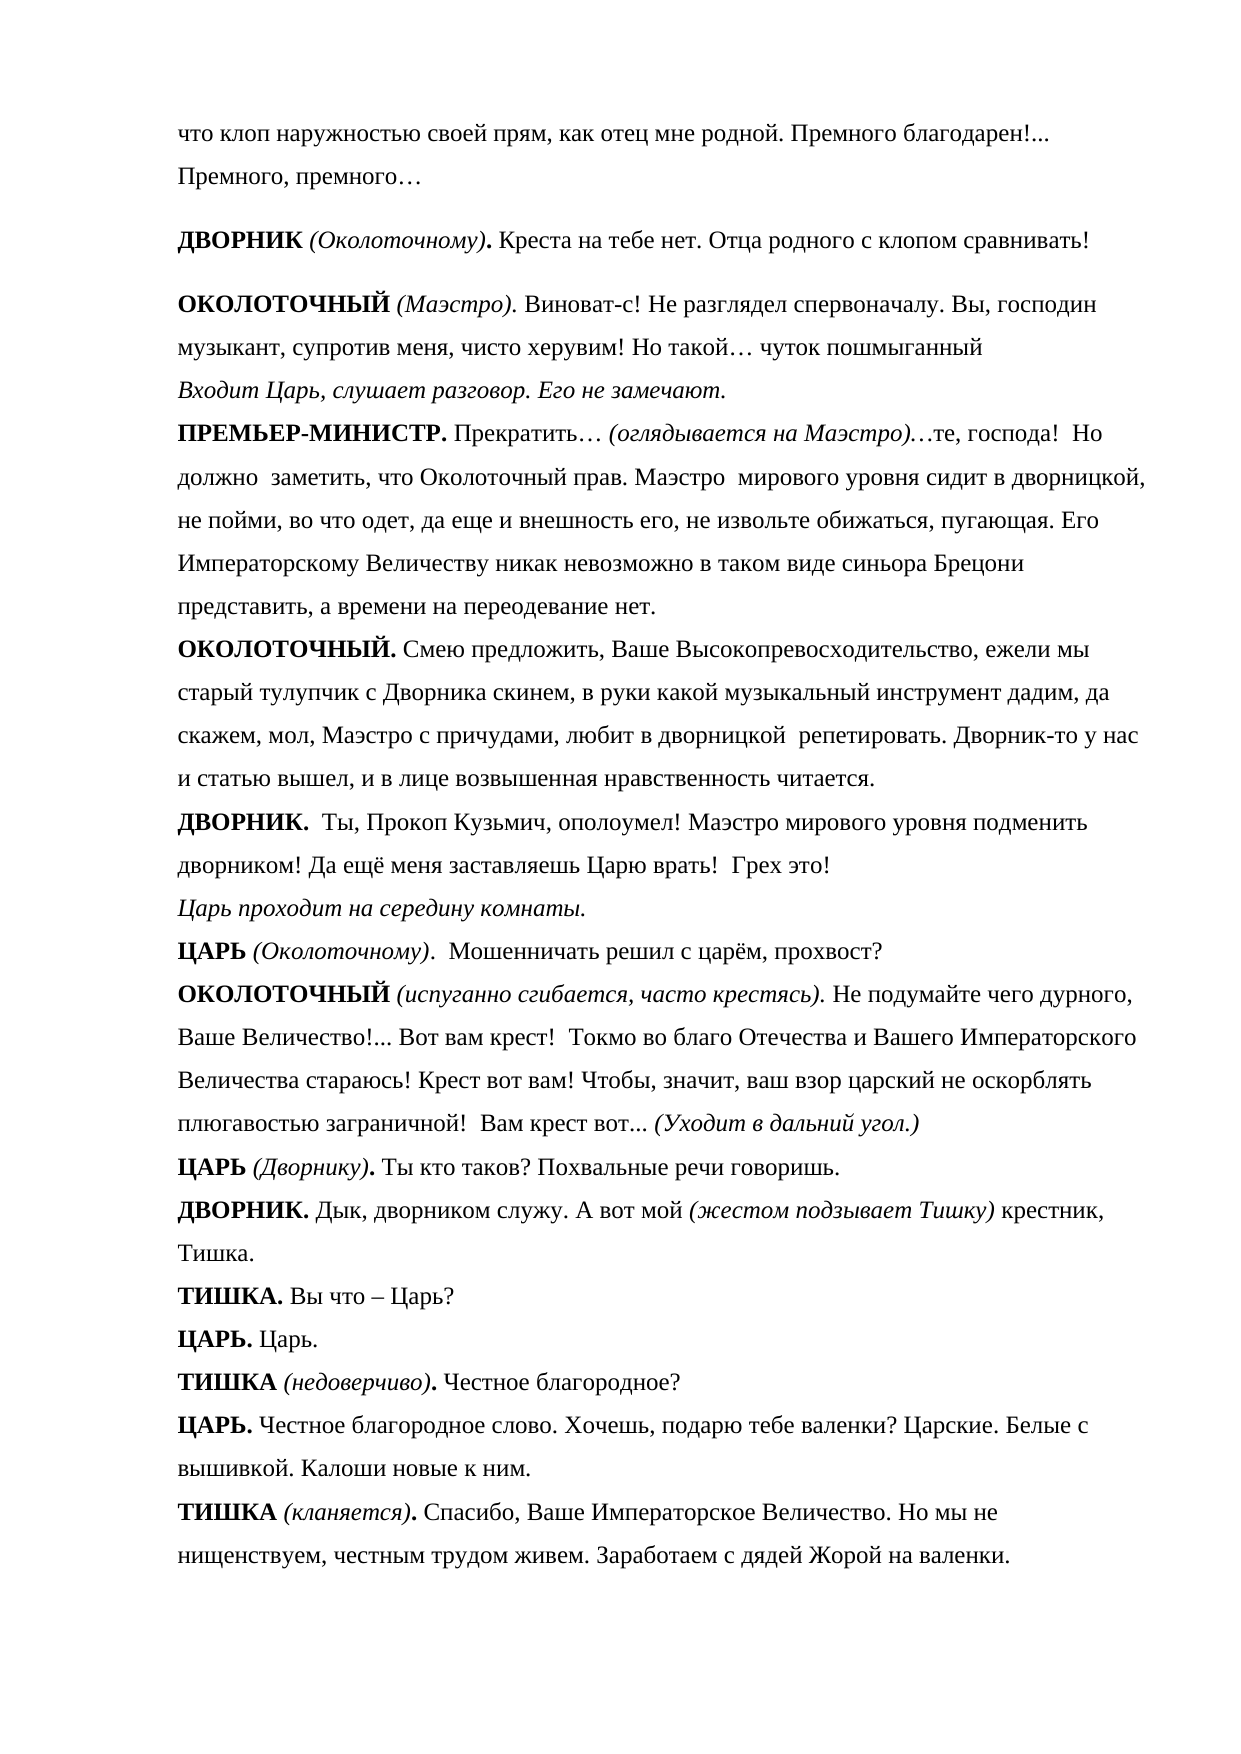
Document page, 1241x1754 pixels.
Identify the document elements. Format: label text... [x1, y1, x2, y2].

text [177, 118, 1152, 190]
text ДВОРНИК. Ты, Прокоп Кузьмич, ополоумел! Маэстро мирового уровня подменить дворником! Да ещё меня заставляешь Царю врать! Грех это! [177, 807, 1152, 878]
text Входит Царь, слушает разговор. Его не замечают. [177, 375, 1152, 404]
text ДВОРНИК (Околоточному). Креста на тебе нет. Отца родного с клопом сравнивать! [177, 225, 1152, 254]
text ЦАРЬ. Честное благородное слово. Хочешь, подарю тебе валенки? Царские. Белые с вышивкой. Калоши новые к ним. [177, 1410, 1152, 1482]
text ЦАРЬ (Околоточному). Мошенничать решил с царём, прохвост? [177, 936, 1152, 965]
text ОКОЛОТОЧНЫЙ. Смею предложить, Ваше Высокопревосходительство, ежели мы старый тулупчик с Дворника скинем, в руки какой музыкальный инструмент дадим, да скажем, мол, Маэстро с причудами, любит в дворницкой репетировать. Дворник-то у нас и статью вышел, и в лице возвышенная нравственность читается. [177, 634, 1152, 792]
text ЦАРЬ. Царь. [177, 1324, 1152, 1353]
text ОКОЛОТОЧНЫЙ (Маэстро). Виноват-с! Не разглядел спервоначалу. Вы, господин музыкант, супротив меня, чисто херувим! Но такой… чуток пошмыганный [177, 289, 1152, 361]
text ОКОЛОТОЧНЫЙ (испуганно сгибается, часто крестясь). Не подумайте чего дурного, Ваше Величество!... Вот вам крест! Токмо во благо Отечества и Вашего Императорского Величества стараюсь! Крест вот вам! Чтобы, значит, ваш взор царский не оскорблять плюгавостью заграничной! Вам крест вот... (Уходит в дальний угол.) [177, 979, 1152, 1137]
text ЦАРЬ (Дворнику). Ты кто таков? Похвальные речи говоришь. [177, 1152, 1152, 1180]
text ТИШКА (кланяется). Спасибо, Ваше Императорское Величество. Но мы не нищенствуем, честным трудом живем. Заработаем с дядей Жорой на валенки. [177, 1497, 1152, 1568]
text ТИШКА. Вы что – Царь? [177, 1281, 1152, 1310]
text ТИШКА (недоверчиво). Честное благородное? [177, 1367, 1152, 1396]
text Царь проходит на середину комнаты. [177, 893, 1152, 922]
text ПРЕМЬЕР-МИНИСТР. Прекратить… (оглядывается на Маэстро)…те, господа! Но должно заметить, что Околоточный прав. Маэстро мирового уровня сидит в дворницкой, не пойми, во что одет, да еще и внешность его, не извольте обижаться, пугающая. Его Императорскому Величеству никак невозможно в таком виде синьора Брецони представить, а времени на переодевание нет. [177, 418, 1152, 620]
text ДВОРНИК. Дык, дворником служу. А вот мой (жестом подзывает Тишку) крестник, Тишка. [177, 1195, 1152, 1267]
